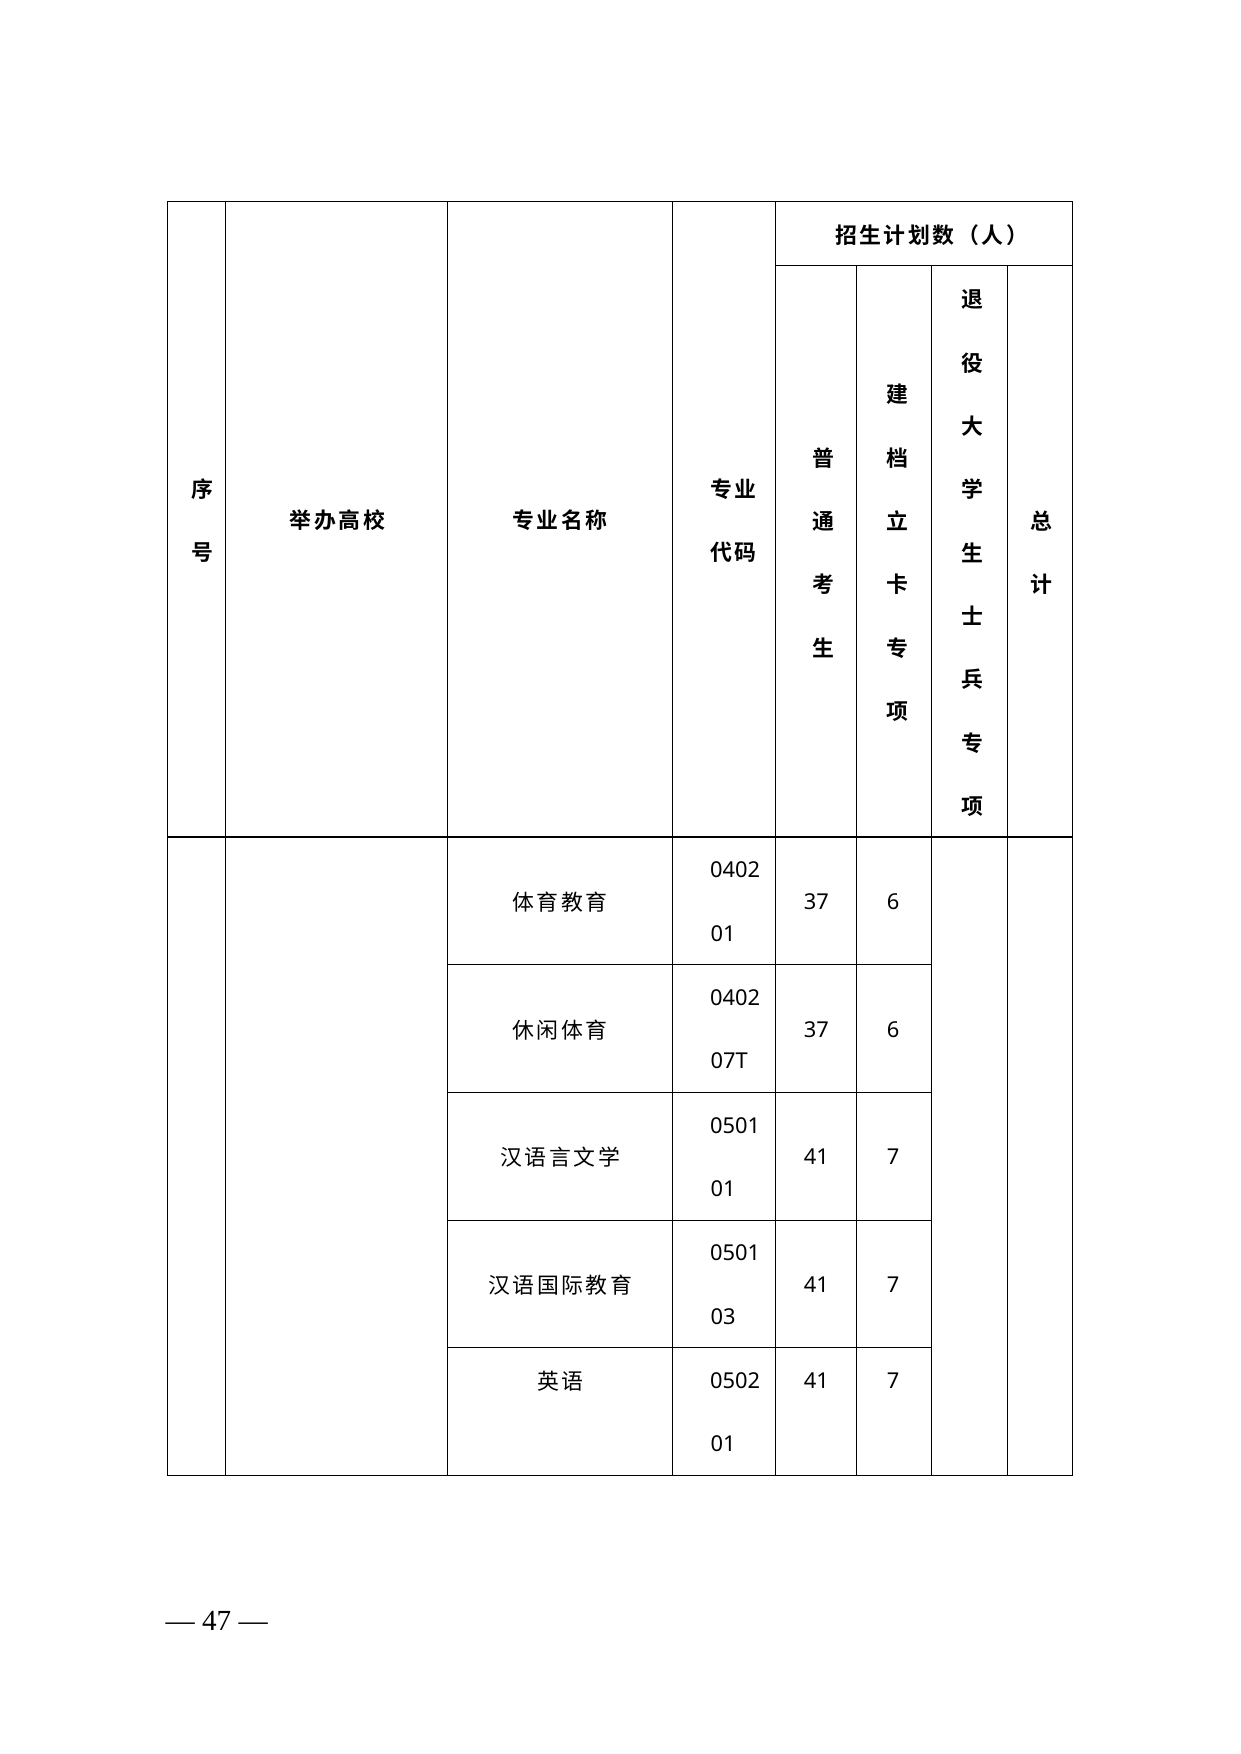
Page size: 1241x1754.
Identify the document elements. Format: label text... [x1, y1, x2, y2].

table_cell 退役大学生士兵专项 [932, 266, 1007, 836]
table_header 专业代码 [673, 202, 775, 836]
table_cell 7 [857, 1093, 931, 1219]
table_cell 41 [776, 1093, 856, 1219]
table_cell 6 [857, 965, 931, 1092]
table_cell 050201 [673, 1348, 775, 1475]
table_header 序号 [168, 202, 225, 836]
table_cell 37 [776, 838, 856, 964]
table_cell 040207T [673, 965, 775, 1092]
table_cell 休闲体育 [448, 965, 672, 1092]
table_header 专业名称 [448, 202, 672, 836]
table_cell 汉语国际教育 [448, 1221, 672, 1347]
table_cell 6 [857, 838, 931, 964]
table_cell 41 [776, 1348, 856, 1475]
table_cell 7 [857, 1348, 931, 1475]
table_cell 建档立卡专项 [857, 266, 931, 836]
table_cell 37 [776, 965, 856, 1092]
table_header 招生计划数（人） [776, 202, 1072, 265]
table_cell 英语 [448, 1348, 672, 1475]
table_cell 41 [776, 1221, 856, 1347]
table_cell 普通 考生 [776, 266, 856, 836]
table_header 举办高校 [226, 202, 447, 836]
table_cell 总计 [1008, 266, 1072, 836]
table_cell 040201 [673, 838, 775, 964]
table_cell 7 [857, 1221, 931, 1347]
table_cell 汉语言文学 [448, 1093, 672, 1219]
table_cell 体育教育 [448, 838, 672, 964]
table_cell 050101 [673, 1093, 775, 1219]
table_cell 050103 [673, 1221, 775, 1347]
